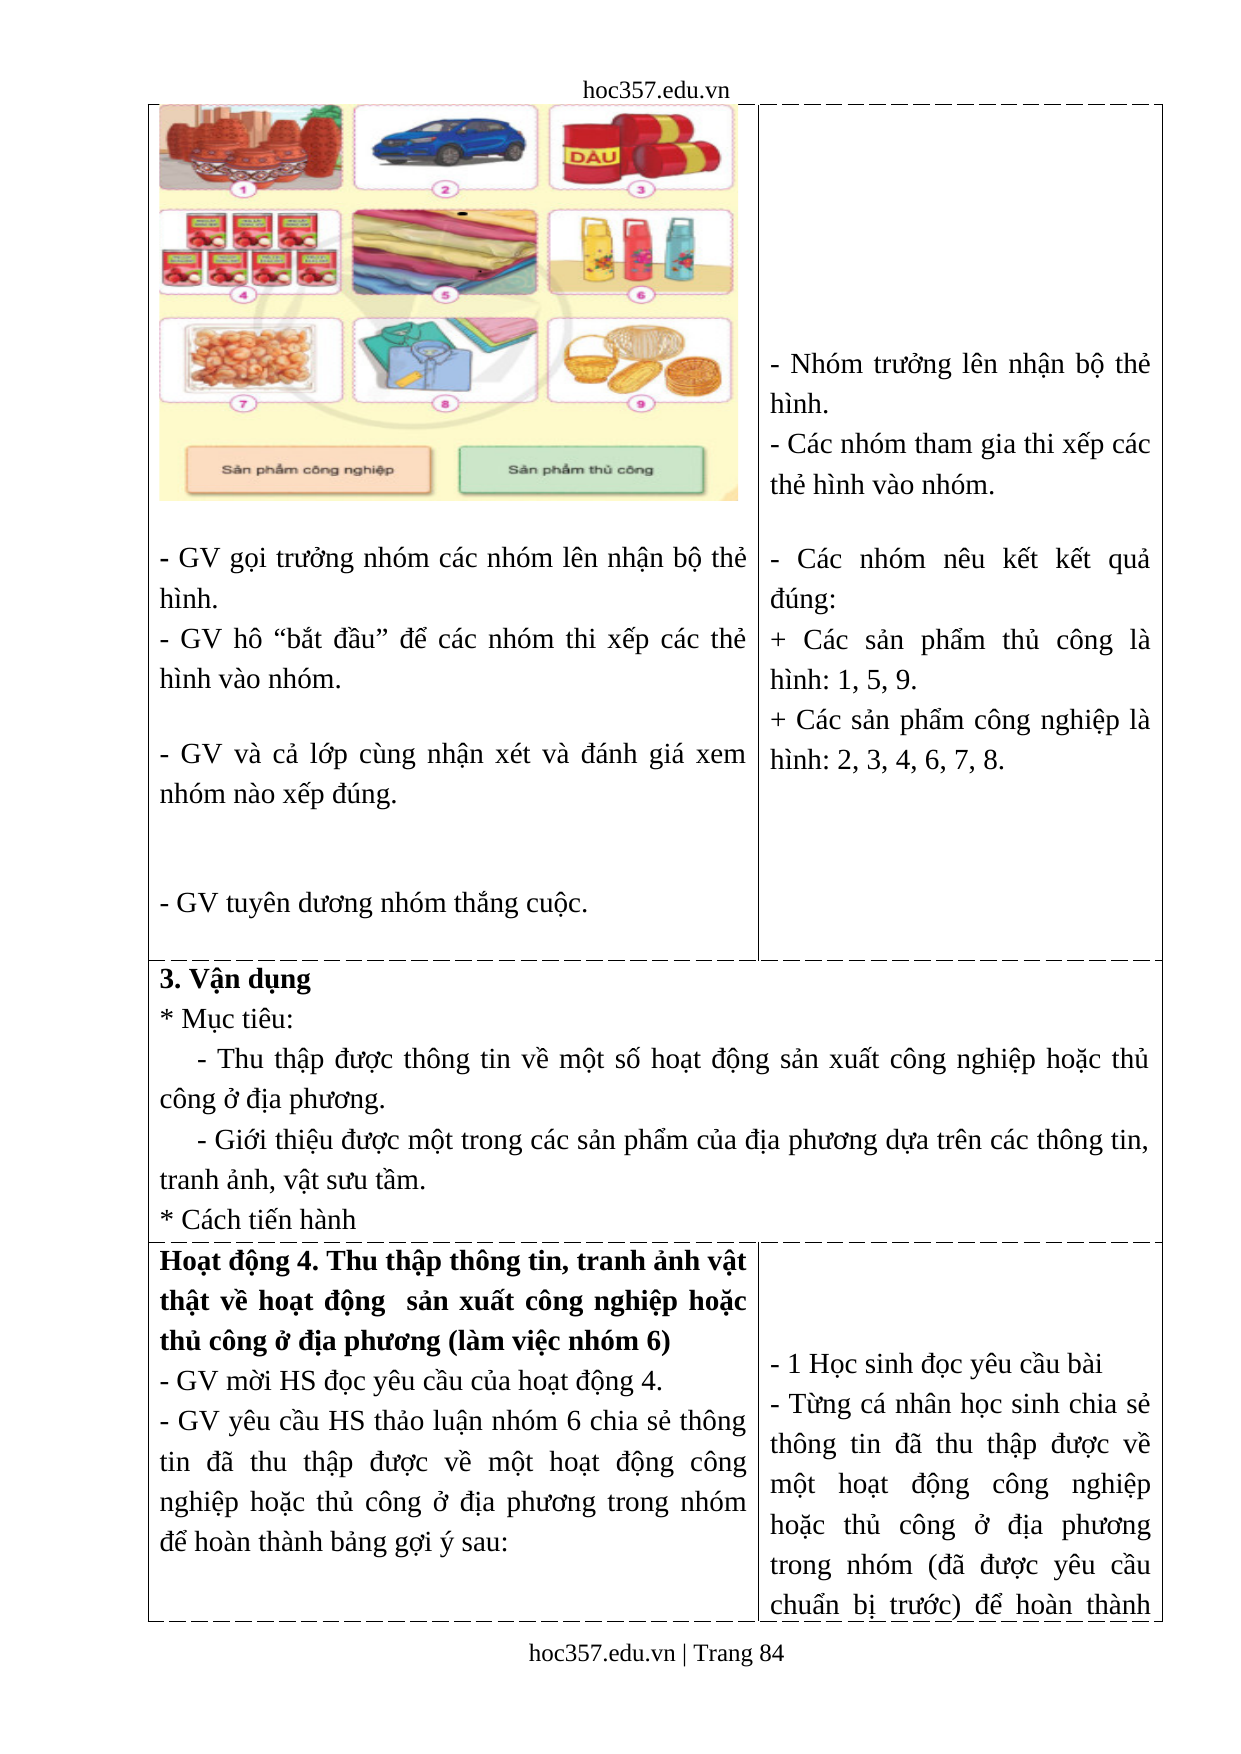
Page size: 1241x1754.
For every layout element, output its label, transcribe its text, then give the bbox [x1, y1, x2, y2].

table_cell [149, 104, 758, 960]
picture [159, 104, 739, 501]
table_cell 3. Vận dụng * Mục tiêu: - Thu thập được thông tin về một số hoạt động sản xuất công nghiệp hoặc thủ công ở địa phương. - Giới thiệu được một trong các sản phẩm của địa phương dựa trên các thông tin, tranh ảnh, vật sưu tầm. * Cách tiến hành [149, 960, 1162, 1242]
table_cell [759, 104, 1162, 960]
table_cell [759, 1242, 1162, 1621]
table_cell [149, 1242, 758, 1621]
